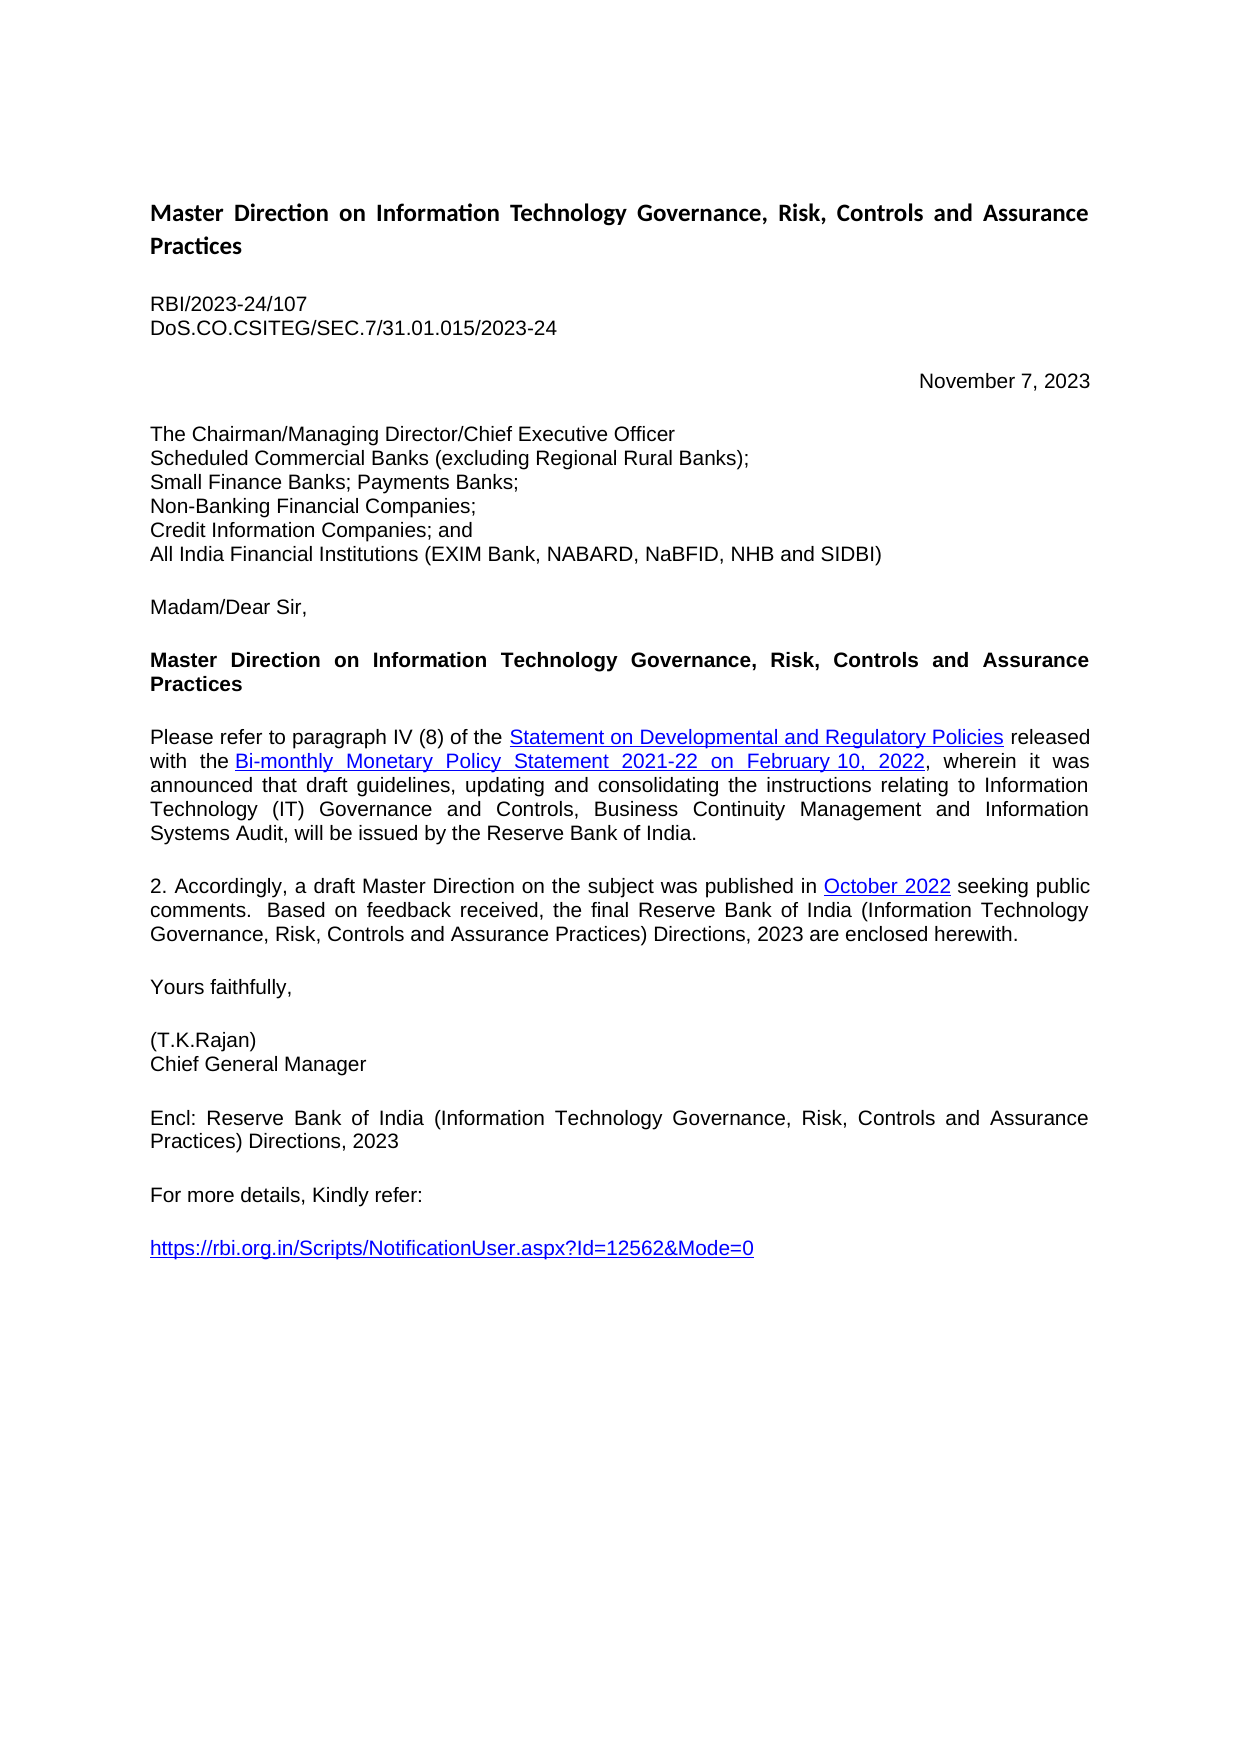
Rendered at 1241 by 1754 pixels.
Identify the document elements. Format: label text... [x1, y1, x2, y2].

text (T.K.Rajan) Chief General Manager [150, 1028, 1090, 1076]
text The Chairman/Managing Director/Chief Executive Officer Scheduled Commercial Banks (excluding Regional Rural Banks); Small Finance Banks; Payments Banks; Non-Banking Financial Companies; Credit Information Companies; and All India Financial Institutions (EXIM Bank, NABARD, NaBFID, NHB and SIDBI) [150, 422, 1090, 566]
text Master Direction on Information Technology Governance, Risk, Controls and Assurance Practices [150, 197, 1090, 260]
text Encl: Reserve Bank of India (Information Technology Governance, Risk, Controls and Assurance Practices) Directions, 2023 [150, 1105, 1090, 1153]
text Master Direction on Information Technology Governance, Risk, Controls and Assurance Practices [150, 648, 1090, 696]
text Yours faithfully, [150, 975, 1090, 999]
text Madam/Dear Sir, [150, 595, 1090, 619]
text https://rbi.org.in/Scripts/NotificationUser.aspx?Id=12562&Mode=0 [150, 1236, 1090, 1259]
text November 7, 2023 [150, 369, 1090, 393]
text 2. Accordingly, a draft Master Direction on the subject was published in October 2022 seeking public comments. Based on feedback received, the final Reserve Bank of India (Information Technology Governance, Risk, Controls and Assurance Practices) Directions, 2023 are enclosed herewith. [150, 874, 1090, 946]
text Please refer to paragraph IV (8) of the Statement on Developmental and Regulatory Policies released with the Bi-monthly Monetary Policy Statement 2021-22 on February 10, 2022, wherein it was announced that draft guidelines, updating and consolidating the instructions relating to Information Technology (IT) Governance and Controls, Business Continuity Management and Information Systems Audit, will be issued by the Reserve Bank of India. [150, 725, 1090, 845]
text RBI/2023-24/107 DoS.CO.CSITEG/SEC.7/31.01.015/2023-24 [150, 292, 1090, 340]
text For more details, Kindly refer: [150, 1182, 1090, 1206]
